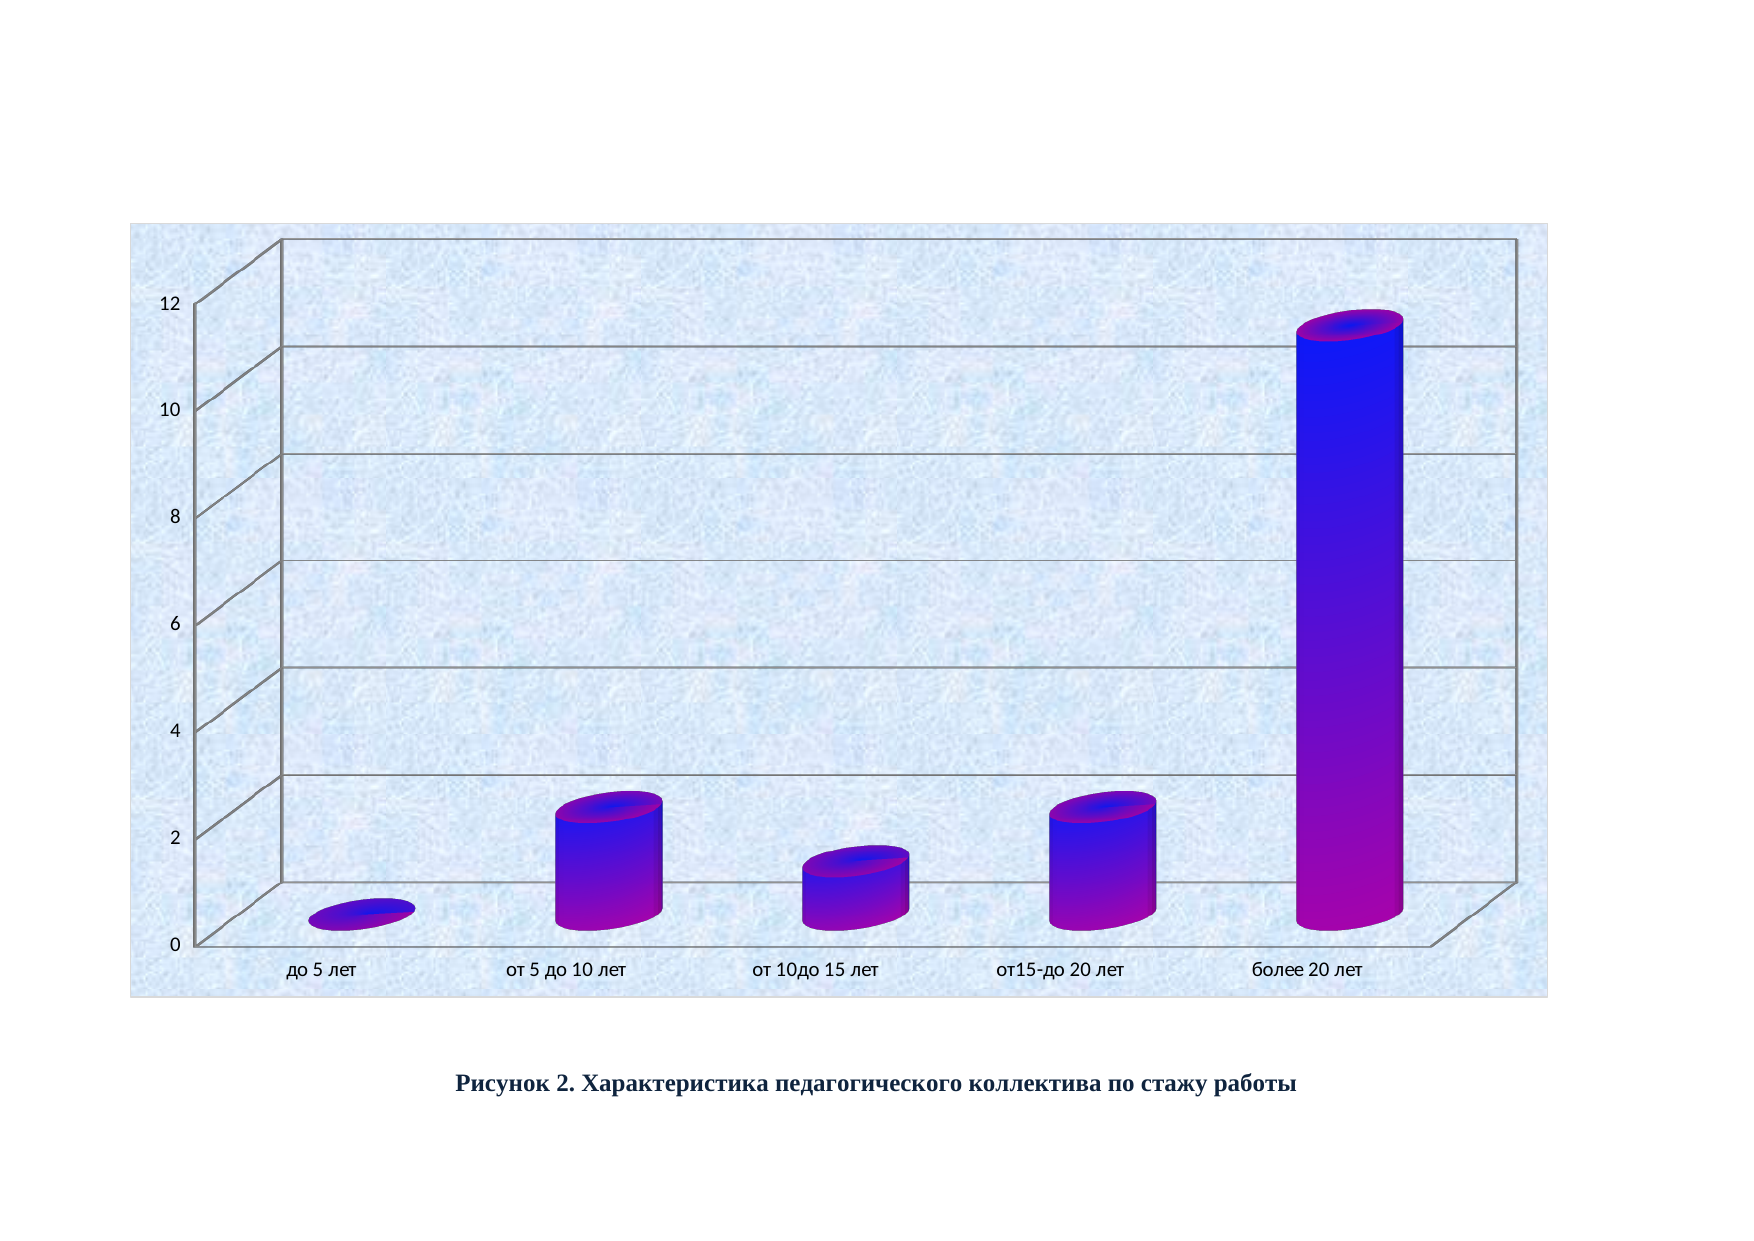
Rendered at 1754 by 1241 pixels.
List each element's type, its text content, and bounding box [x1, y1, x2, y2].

picture [131, 224, 1547, 996]
text Рисунок 2. Характеристика педагогического коллектива по стажу работы [74, 1068, 1604, 1097]
